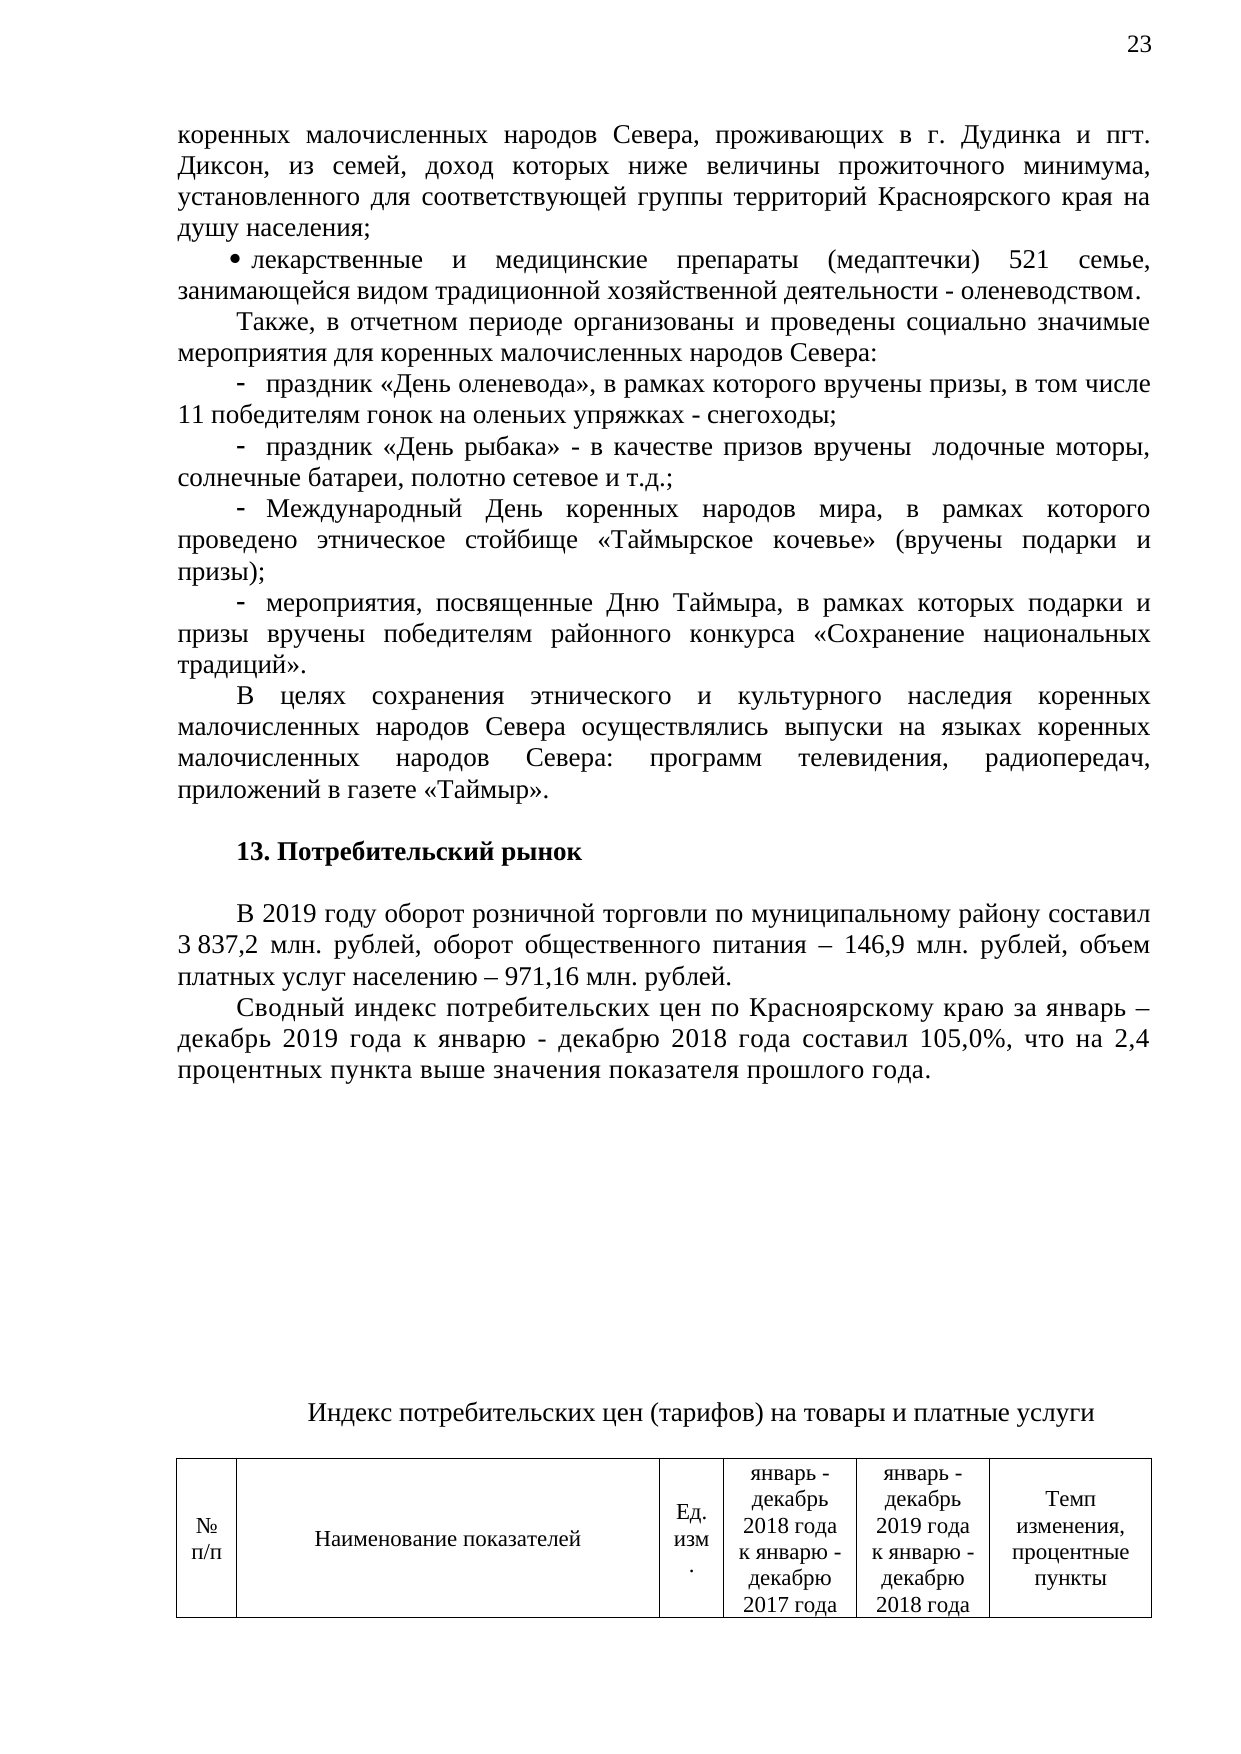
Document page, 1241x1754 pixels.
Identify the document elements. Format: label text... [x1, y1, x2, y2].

text В 2019 году оборот розничной торговли по муниципальному району составил 3 837,2 млн. рублей, оборот общественного питания – 146,9 млн. рублей, объем платных услуг населению – 971,16 млн. рублей. [177, 897, 1152, 991]
list праздник «День рыбака» - в качестве призов вручены лодочные моторы, солнечные батареи, полотно сетевое и т.д.; [177, 430, 1152, 492]
table_header январь - декабрь 2018 года к январю - декабрю 2017 года [724, 1459, 856, 1617]
text Также, в отчетном периоде организованы и проведены социально значимые мероприятия для коренных малочисленных народов Севера: [177, 305, 1152, 367]
table_header № п/п [177, 1459, 236, 1617]
list Международный День коренных народов мира, в рамках которого проведено этническое стойбище «Таймырское кочевье» (вручены подарки и призы); [177, 492, 1152, 586]
list мероприятия, посвященные Дню Таймыра, в рамках которых подарки и призы вручены победителям районного конкурса «Сохранение национальных традиций». [177, 586, 1152, 679]
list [177, 118, 1152, 243]
text 13. Потребительский рынок [177, 835, 1152, 866]
table_header Наименование показателей [237, 1459, 659, 1617]
text В целях сохранения этнического и культурного наследия коренных малочисленных народов Севера осуществлялись выпуски на языках коренных малочисленных народов Севера: программ телевидения, радиопередач, приложений в газете «Таймыр». [177, 679, 1152, 804]
table_header Темп изменения, процентные пункты [990, 1459, 1151, 1617]
list праздник «День оленевода», в рамках которого вручены призы, в том числе 11 победителям гонок на оленьих упряжках - снегоходы; [177, 367, 1152, 430]
table_header Ед. изм. [660, 1459, 723, 1617]
text Индекс потребительских цен (тарифов) на товары и платные услуги [177, 1396, 1152, 1427]
text Сводный индекс потребительских цен по Красноярскому краю за январь – декабрь 2019 года к январю - декабрю 2018 года составил 105,0%, что на 2,4 процентных пункта выше значения показателя прошлого года. [177, 991, 1152, 1084]
list лекарственные и медицинские препараты (медаптечки) 521 семье, занимающейся видом традиционной хозяйственной деятельности - оленеводством. [177, 243, 1152, 305]
